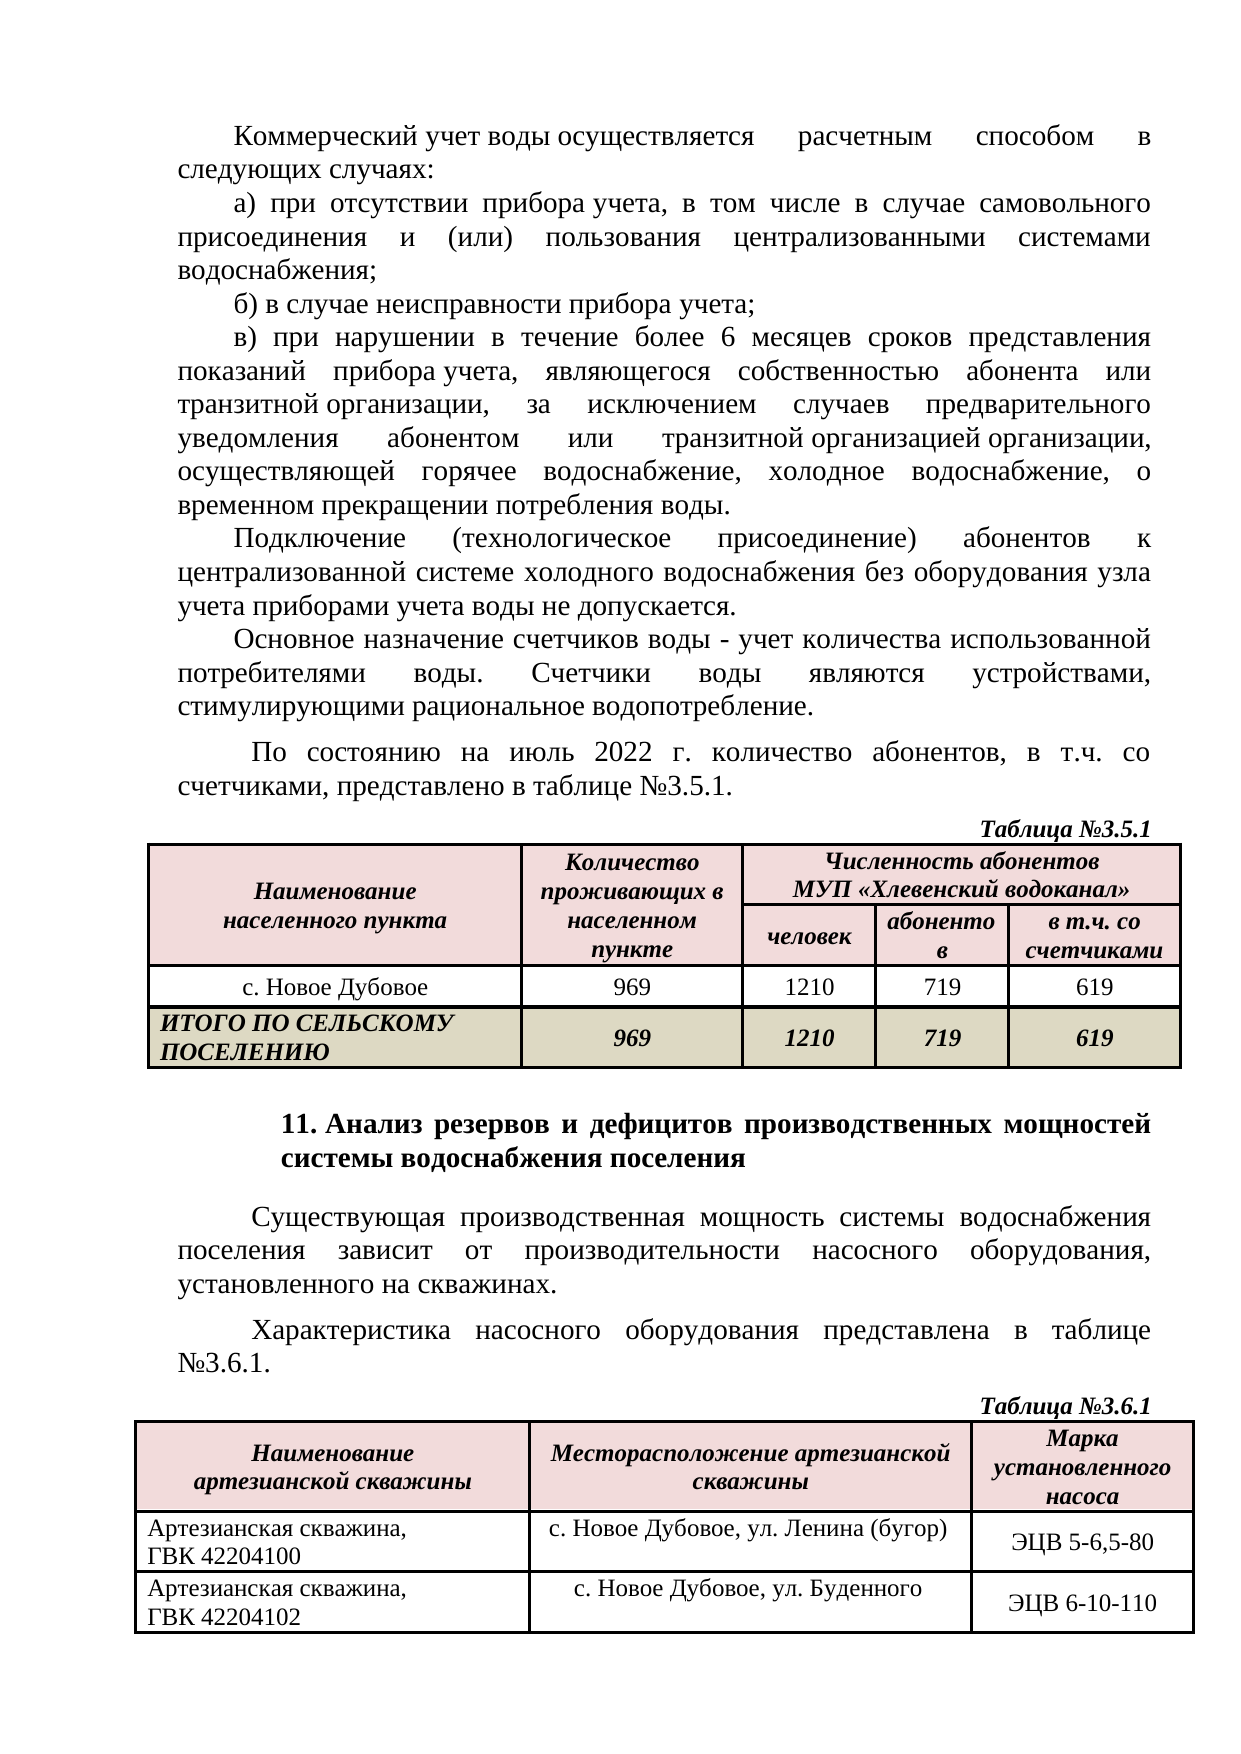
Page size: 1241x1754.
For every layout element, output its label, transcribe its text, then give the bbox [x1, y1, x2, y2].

table_header Месторасположение артезианской скважины [531, 1423, 970, 1509]
table_cell с. Новое Дубовое [150, 967, 520, 1005]
text Основное назначение счетчиков воды - учет количества использованной потребителями воды. Счетчики воды являются устройствами, стимулирующими рациональное водопотребление. [177, 621, 1152, 722]
text Существующая производственная мощность системы водоснабжения поселения зависит от производительности насосного оборудования, установленного на скважинах. [177, 1199, 1152, 1299]
table_header Количество проживающих в населенном пункте [523, 846, 741, 964]
table_cell человек [744, 906, 874, 964]
table_header Наименование артезианской скважины [137, 1423, 528, 1509]
table_cell ИТОГО ПО СЕЛЬСКОМУ ПОСЕЛЕНИЮ [150, 1009, 520, 1066]
table_cell Артезианская скважина, ГВК 42204100 [137, 1513, 528, 1570]
table_cell ЭЦВ 5-6,5-80 [973, 1513, 1192, 1570]
text а) при отсутствии прибора учета, в том числе в случае самовольного присоединения и (или) пользования централизованными системами водоснабжения; [177, 185, 1152, 286]
table_header Наименование населенного пункта [150, 846, 520, 964]
table_cell абонентов [877, 906, 1007, 964]
table_cell ЭЦВ 6-10-110 [973, 1573, 1192, 1631]
table_cell 719 [877, 967, 1007, 1005]
table_cell 719 [877, 1009, 1007, 1066]
text Характеристика насосного оборудования представлена в таблице №3.6.1. [177, 1312, 1152, 1379]
text б) в случае неисправности прибора учета; [177, 286, 1152, 319]
table_cell 1210 [744, 967, 874, 1005]
table_cell с. Новое Дубовое, ул. Буденного [531, 1573, 970, 1631]
text Подключение (технологическое присоединение) абонентов к централизованной системе холодного водоснабжения без оборудования узла учета приборами учета воды не допускается. [177, 521, 1152, 621]
table_cell Артезианская скважина, ГВК 42204102 [137, 1573, 528, 1631]
text в) при нарушении в течение более 6 месяцев сроков представления показаний прибора учета, являющегося собственностью абонента или транзитной организации, за исключением случаев предварительного уведомления абонентом или транзитной организацией организации, осуществляющей горячее водоснабжение, холодное водоснабжение, о временном прекращении потребления воды. [177, 319, 1152, 521]
table_cell в т.ч. со счетчиками [1010, 906, 1179, 964]
table_cell 619 [1010, 1009, 1179, 1066]
table_cell 969 [523, 967, 741, 1005]
text По состоянию на июль 2022 г. количество абонентов, в т.ч. со счетчиками, представлено в таблице №3.5.1. [177, 734, 1152, 801]
table_cell с. Новое Дубовое, ул. Ленина (бугор) [531, 1513, 970, 1570]
table_header Численность абонентов МУП «Хлевенский водоканал» [744, 846, 1179, 903]
table_cell 969 [523, 1009, 741, 1066]
table_cell 1210 [744, 1009, 874, 1066]
list Анализ резервов и дефицитов производственных мощностей системы водоснабжения поселения [281, 1107, 1152, 1174]
table_header Марка установленного насоса [973, 1423, 1192, 1509]
text Таблица №3.5.1 [177, 814, 1152, 843]
text Коммерческий учет воды осуществляется расчетным способом в следующих случаях: [177, 118, 1152, 185]
text Таблица №3.6.1 [177, 1391, 1152, 1420]
table_cell 619 [1010, 967, 1179, 1005]
